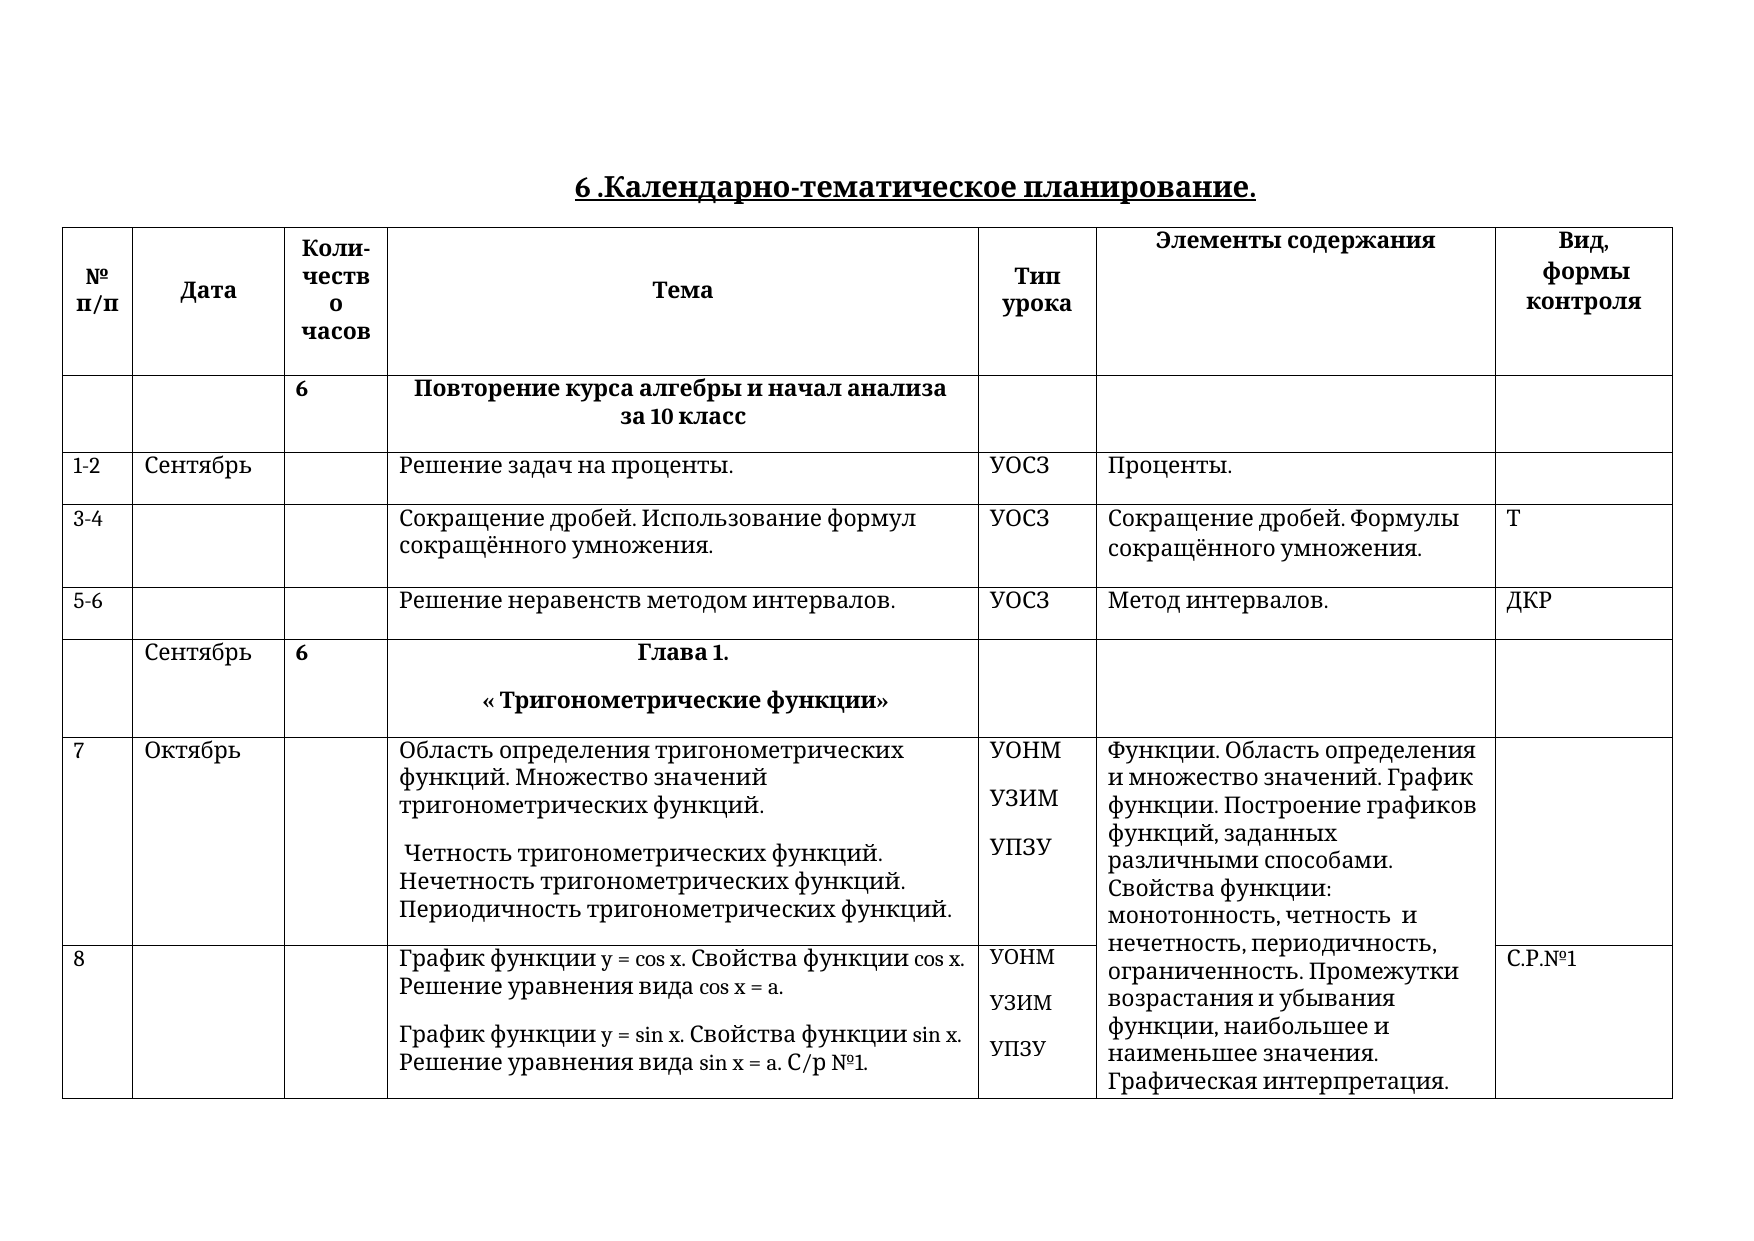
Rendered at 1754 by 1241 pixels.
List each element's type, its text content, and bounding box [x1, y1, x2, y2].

table_cell [979, 640, 1096, 737]
table_header № п/п [63, 228, 132, 375]
table_cell Сентябрь [133, 640, 284, 737]
table_cell 5-6 [63, 588, 132, 639]
table_cell [63, 376, 132, 452]
table_cell [285, 453, 387, 504]
table_cell [979, 376, 1096, 452]
table_cell 3-4 [63, 505, 132, 587]
table_cell Решение задач на проценты. [388, 453, 978, 504]
table_cell 1-2 [63, 453, 132, 504]
table_cell Решение неравенств методом интервалов. [388, 588, 978, 639]
table_cell Проценты. [1097, 453, 1495, 504]
table_cell График функции y = cos x. Свойства функции cos x. Решение уравнения вида cos x = a. График функции y = sin x. Свойства функции sin x. Решение уравнения вида sin x = a. С/р №1. [388, 946, 978, 1098]
table_cell Глава 1. « Тригонометрические функции» [388, 640, 978, 737]
table_header Дата [133, 228, 284, 375]
table_cell УОНМ УЗИМ УПЗУ [979, 946, 1096, 1098]
table_cell УОСЗ [979, 588, 1096, 639]
table_cell [1496, 453, 1672, 504]
table_header Тип урока [979, 228, 1096, 375]
table_cell [1097, 376, 1495, 452]
table_cell [285, 588, 387, 639]
table_cell 8 [63, 946, 132, 1098]
table_cell Функции. Область определения и множество значений. График функции. Построение графиков функций, заданных различными способами. Свойства функции: монотонность, четность и нечетность, периодичность, ограниченность. Промежутки возрастания и убывания функции, наибольшее и наименьшее значения. Графическая интерпретация. Применение функциональных зависимостей в реальных процессах и явлениях. Преобразование графиков: параллельный перенос, симметрия относительно осей координат и симметрия относительно начала координат и симметрия относительно прямой у=х, растяжение и сжатие вдоль координатных осей. [1097, 738, 1495, 1098]
table_cell [133, 505, 284, 587]
table_header Тема [388, 228, 978, 375]
table_cell [63, 640, 132, 737]
table_cell УОСЗ [979, 453, 1096, 504]
table_cell [1496, 738, 1672, 945]
table_cell Сокращение дробей. Формулы сокращённого умножения. [1097, 505, 1495, 587]
table_cell ДКР [1496, 588, 1672, 639]
table_cell Сокращение дробей. Использование формул сокращённого умножения. [388, 505, 978, 587]
table_header Коли-чество часов [285, 228, 387, 375]
table_header Элементы содержания [1097, 228, 1495, 375]
table_cell С.Р.№1 [1496, 946, 1672, 1098]
table_header Вид, формы контроля [1496, 228, 1672, 375]
table_cell Метод интервалов. [1097, 588, 1495, 639]
table_cell [1496, 640, 1672, 737]
table_cell [285, 505, 387, 587]
table_cell [133, 946, 284, 1098]
table_cell [285, 946, 387, 1098]
table_cell 6 [285, 376, 387, 452]
table_cell Сентябрь [133, 453, 284, 504]
table_cell [133, 588, 284, 639]
table_cell 6 [285, 640, 387, 737]
table_cell УОНМ УЗИМ УПЗУ [979, 738, 1096, 945]
table_cell Т [1496, 505, 1672, 587]
table_cell [285, 738, 387, 945]
table_cell Область определения тригонометрических функций. Множество значений тригонометрических функций. Четность тригонометрических функций. Нечетность тригонометрических функций. Периодичность тригонометрических функций. [388, 738, 978, 945]
table_cell [1496, 376, 1672, 452]
table_cell 7 [63, 738, 132, 945]
text 6 .Календарно-тематическое планирование. [133, 171, 1698, 205]
table_cell [133, 376, 284, 452]
table_cell УОСЗ [979, 505, 1096, 587]
table_cell Повторение курса алгебры и начал анализа за 10 класс [388, 376, 978, 452]
table_cell Октябрь [133, 738, 284, 945]
table_cell [1097, 640, 1495, 737]
